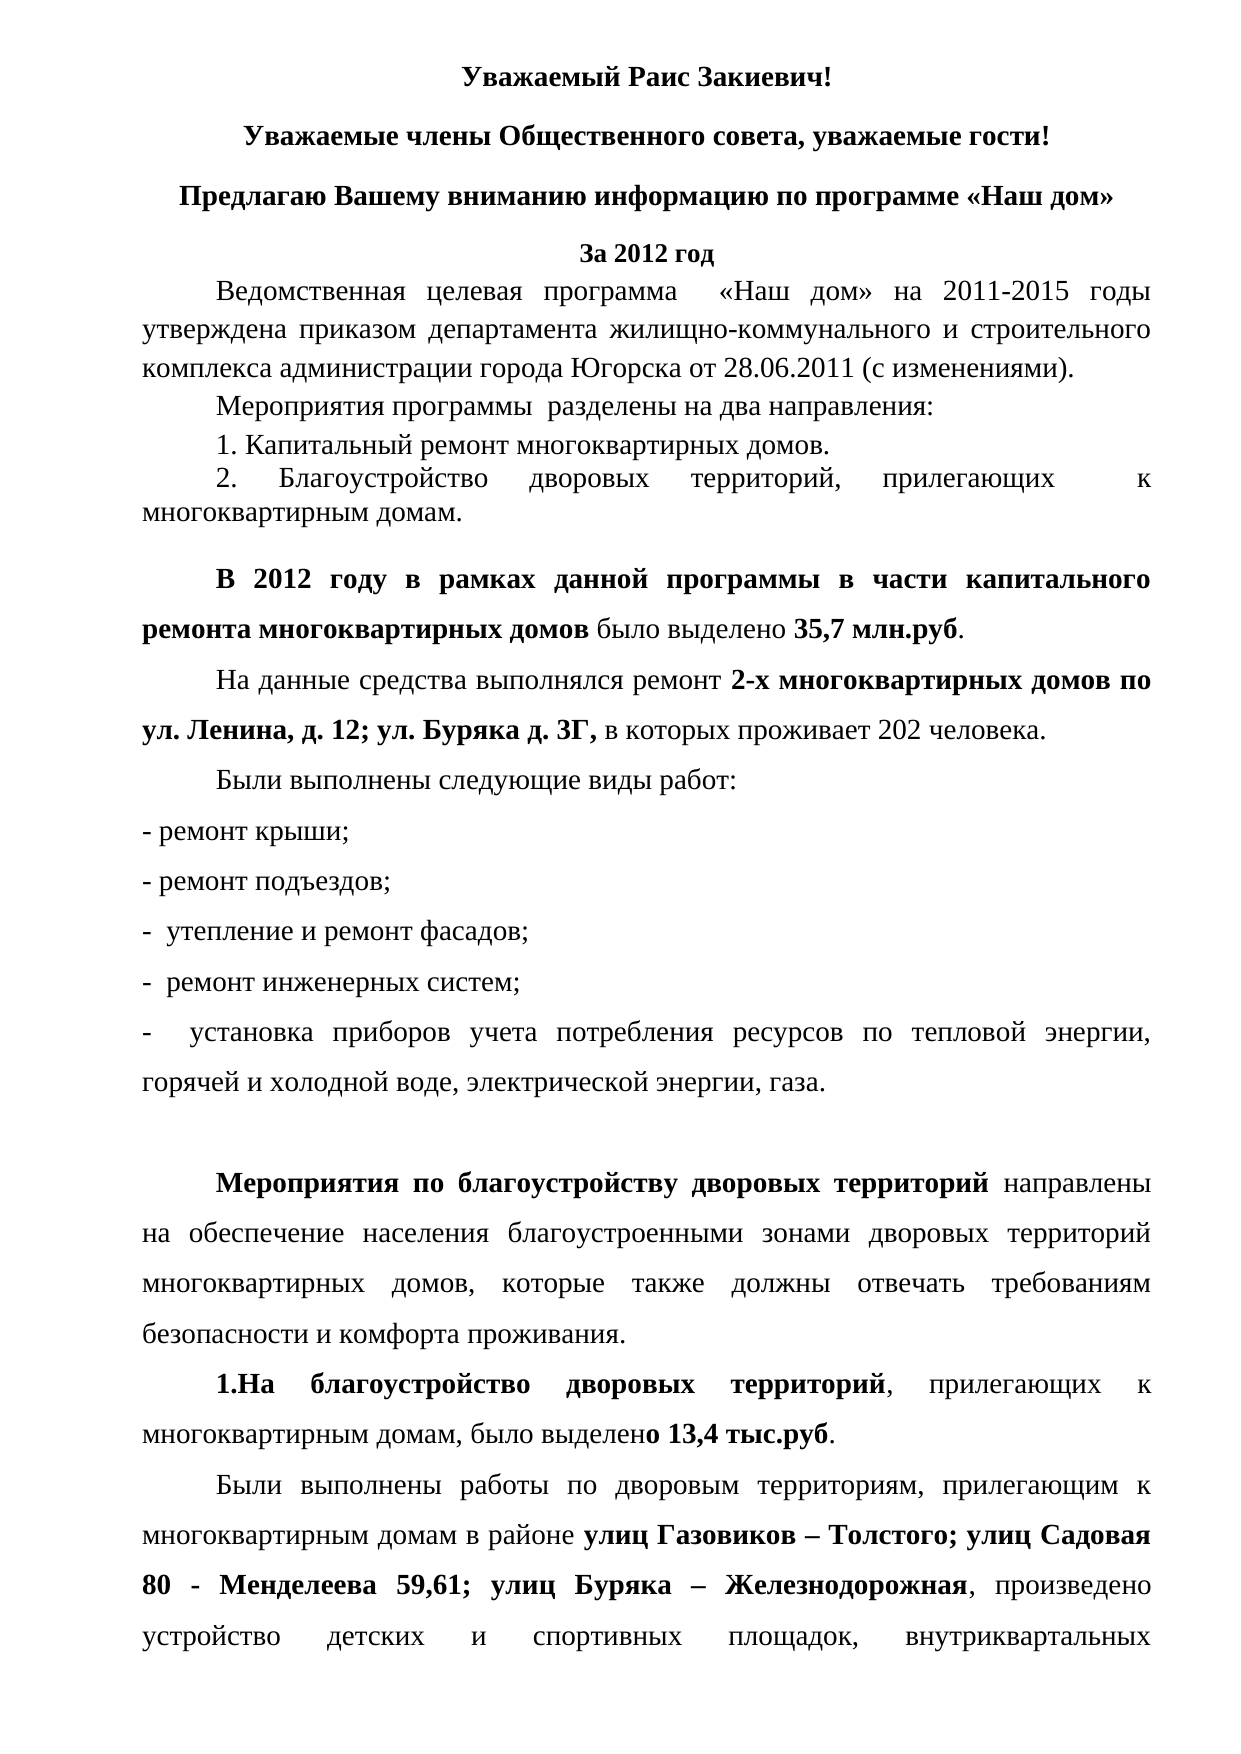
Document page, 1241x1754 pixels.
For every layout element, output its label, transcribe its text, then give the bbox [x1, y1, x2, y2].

text Были выполнены следующие виды работ: [142, 762, 1152, 796]
text В 2012 году в рамках данной программы в части капитального ремонта многоквартирных домов было выделено 35,7 млн.руб. [142, 561, 1152, 645]
text Уважаемые члены Общественного совета, уважаемые гости! [142, 118, 1152, 152]
text - ремонт инженерных систем; [142, 964, 1152, 997]
text - утепление и ремонт фасадов; [142, 913, 1152, 947]
text Ведомственная целевая программа «Наш дом» на 2011-2015 годы утверждена приказом департамента жилищно-коммунального и строительного комплекса администрации города Югорска от 28.06.2011 (с изменениями). [142, 273, 1152, 383]
text - ремонт крыши; [142, 813, 1152, 846]
text Мероприятия программы разделены на два направления: [142, 388, 1152, 422]
text 1.На благоустройство дворовых территорий, прилегающих к многоквартирным домам, было выделено 13,4 тыс.руб. [142, 1366, 1152, 1450]
text 2. Благоустройство дворовых территорий, прилегающих к многоквартирным домам. [142, 461, 1152, 528]
text За 2012 год [142, 237, 1152, 268]
text Мероприятия по благоустройству дворовых территорий направлены на обеспечение населения благоустроенными зонами дворовых территорий многоквартирных домов, которые также должны отвечать требованиям безопасности и комфорта проживания. [142, 1165, 1152, 1349]
text - установка приборов учета потребления ресурсов по тепловой энергии, горячей и холодной воде, электрической энергии, газа. [142, 1014, 1152, 1098]
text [142, 1467, 1152, 1651]
text 1. Капитальный ремонт многоквартирных домов. [142, 427, 1152, 461]
text - ремонт подъездов; [142, 863, 1152, 897]
text Уважаемый Раис Закиевич! [142, 59, 1152, 93]
text На данные средства выполнялся ремонт 2-х многоквартирных домов по ул. Ленина, д. 12; ул. Буряка д. 3Г, в которых проживает 202 человека. [142, 662, 1152, 746]
text Предлагаю Вашему вниманию информацию по программе «Наш дом» [142, 178, 1152, 211]
